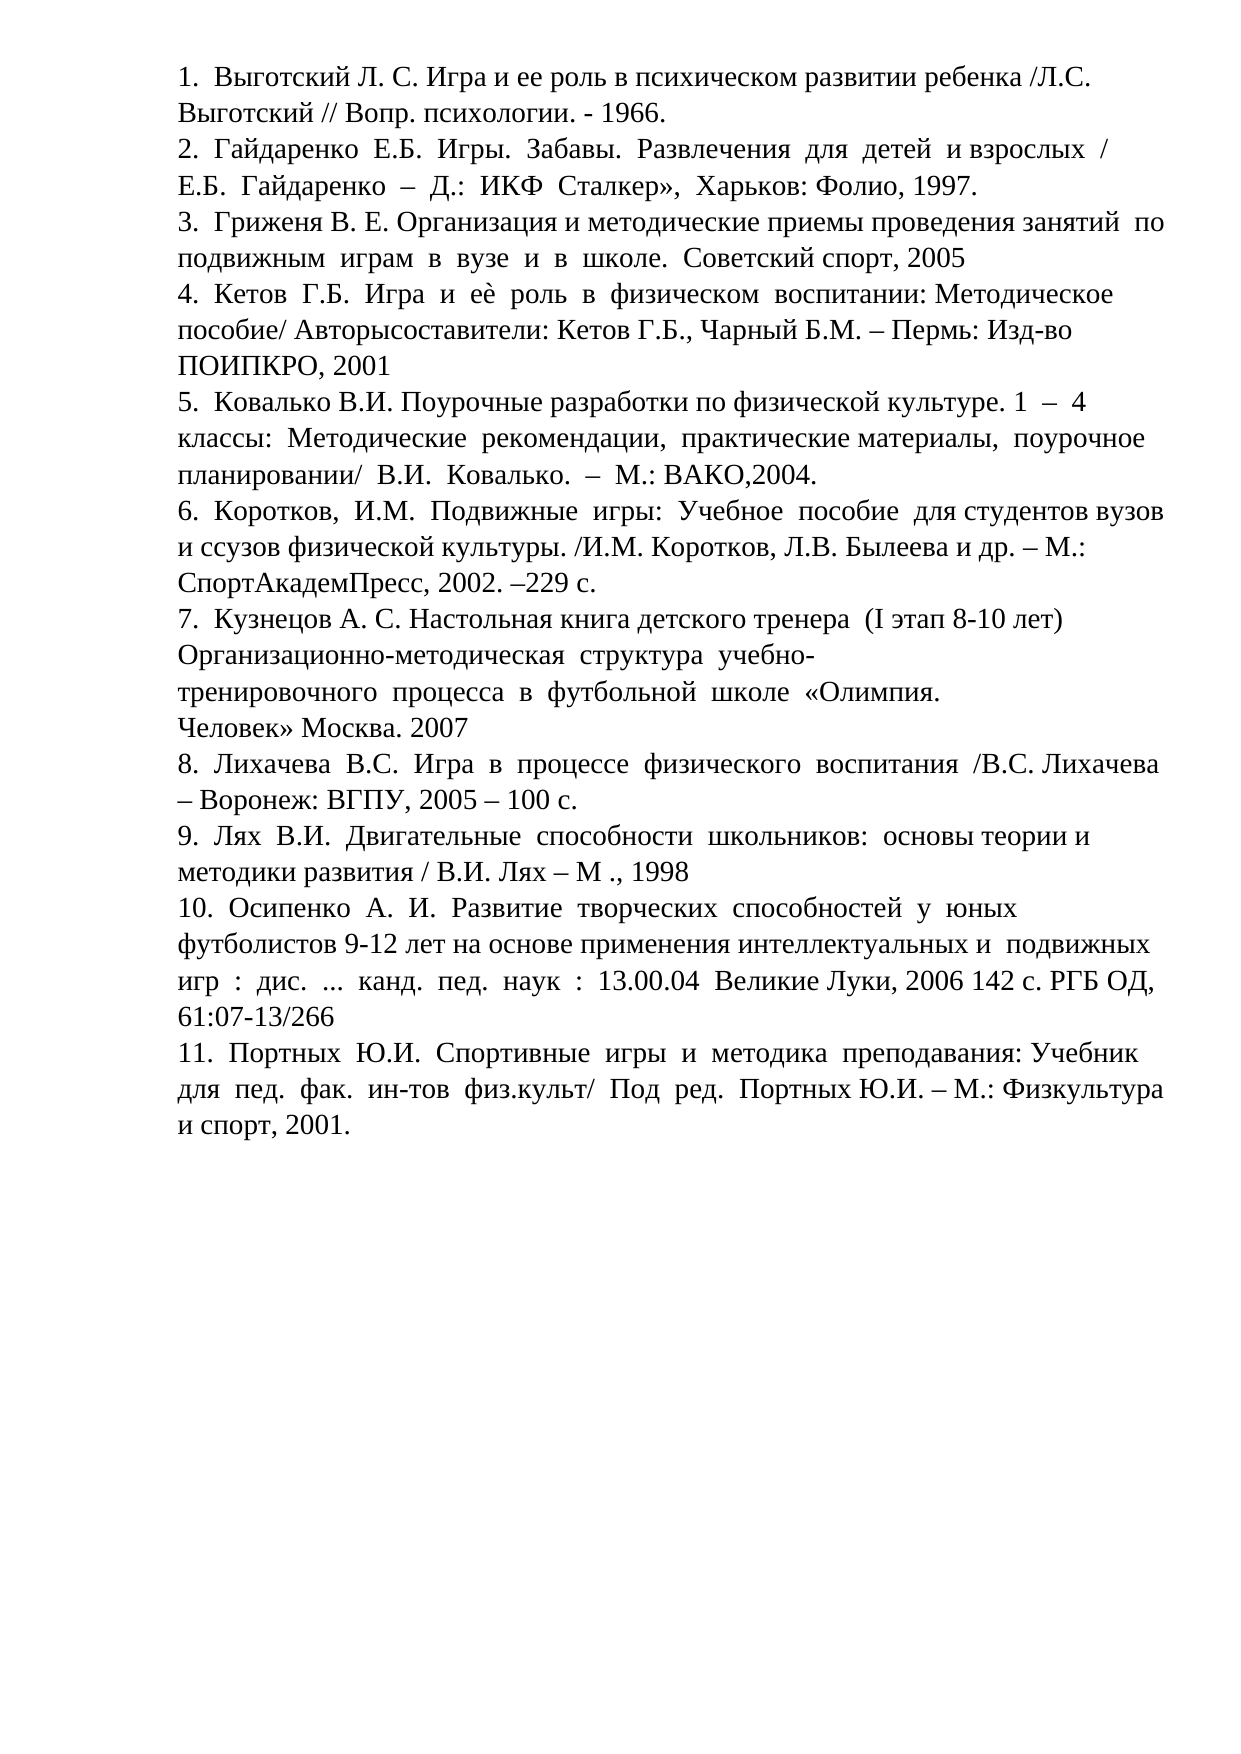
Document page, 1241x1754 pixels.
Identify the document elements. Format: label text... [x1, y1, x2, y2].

text 6. Коротков, И.М. Подвижные игры: Учебное пособие для студентов вузов и ссузов физической культуры. /И.М. Коротков, Л.В. Былеева и др. – М.: СпортАкадемПресс, 2002. –229 с. [177, 493, 1167, 599]
text 3. Гриженя В. Е. Организация и методические приемы проведения занятий по подвижным играм в вузе и в школе. Советский спорт, 2005 [177, 204, 1167, 273]
text 2. Гайдаренко Е.Б. Игры. Забавы. Развлечения для детей и взрослых / Е.Б. Гайдаренко – Д.: ИКФ Сталкер», Харьков: Фолио, 1997. [177, 131, 1167, 201]
text 8. Лихачева В.С. Игра в процессе физического воспитания /В.С. Лихачева – Воронеж: ВГПУ, 2005 – 100 с. [177, 746, 1167, 816]
text Человек» Москва. 2007 [177, 710, 1167, 743]
text 11. Портных Ю.И. Спортивные игры и методика преподавания: Учебник для пед. фак. ин-тов физ.культ/ Под ред. Портных Ю.И. – М.: Физкультура и спорт, 2001. [177, 1035, 1167, 1141]
text 5. Ковалько В.И. Поурочные разработки по физической культуре. 1 – 4 классы: Методические рекомендации, практические материалы, поурочное планировании/ В.И. Ковалько. – М.: ВАКО,2004. [177, 384, 1167, 490]
text 4. Кетов Г.Б. Игра и еѐ роль в физическом воспитании: Методическое пособие/ Авторысоставители: Кетов Г.Б., Чарный Б.М. – Пермь: Изд-во ПОИПКРО, 2001 [177, 276, 1167, 382]
text 10. Осипенко А. И. Развитие творческих способностей у юных футболистов 9-12 лет на основе применения интеллектуальных и подвижных игр : дис. ... канд. пед. наук : 13.00.04 Великие Луки, 2006 142 с. РГБ ОД, 61:07-13/266 [177, 891, 1167, 1032]
text 7. Кузнецов А. С. Настольная книга детского тренера (I этап 8-10 лет) Организационно-методическая структура учебно- [177, 601, 1167, 671]
text тренировочного процесса в футбольной школе «Олимпия. [177, 674, 1167, 707]
text 1. Выготский Л. С. Игра и ее роль в психическом развитии ребенка /Л.С. Выготский // Вопр. психологии. - 1966. [177, 59, 1167, 129]
text 9. Лях В.И. Двигательные способности школьников: основы теории и методики развития / В.И. Лях – М ., 1998 [177, 818, 1167, 888]
